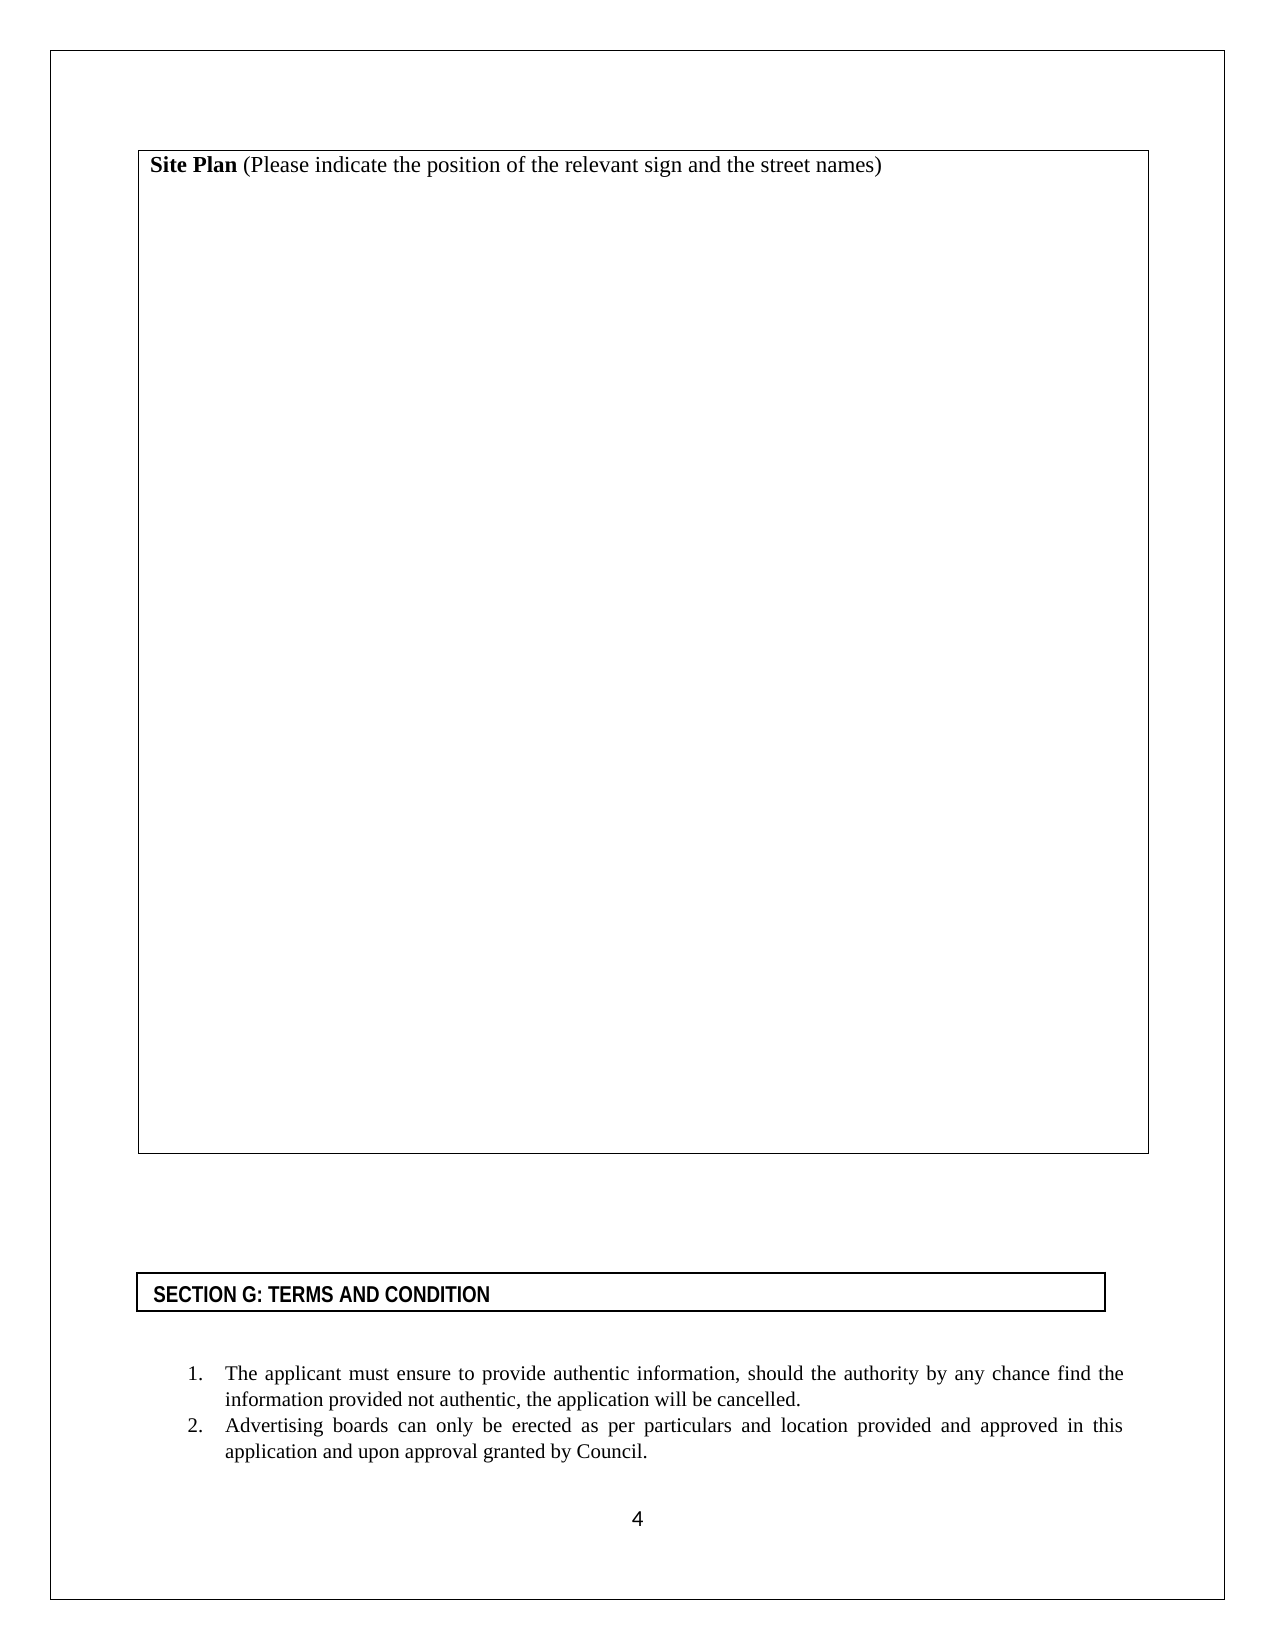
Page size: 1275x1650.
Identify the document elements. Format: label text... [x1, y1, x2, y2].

list Advertising boards can only be erected as per particulars and location provided and approved in this application and upon approval granted by Council. [187, 1413, 1125, 1463]
table_header Site Plan (Please indicate the position of the relevant sign and the street names) [139, 151, 1148, 1153]
list The applicant must ensure to provide authentic information, should the authority by any chance find the information provided not authentic, the application will be cancelled. [187, 1361, 1125, 1411]
